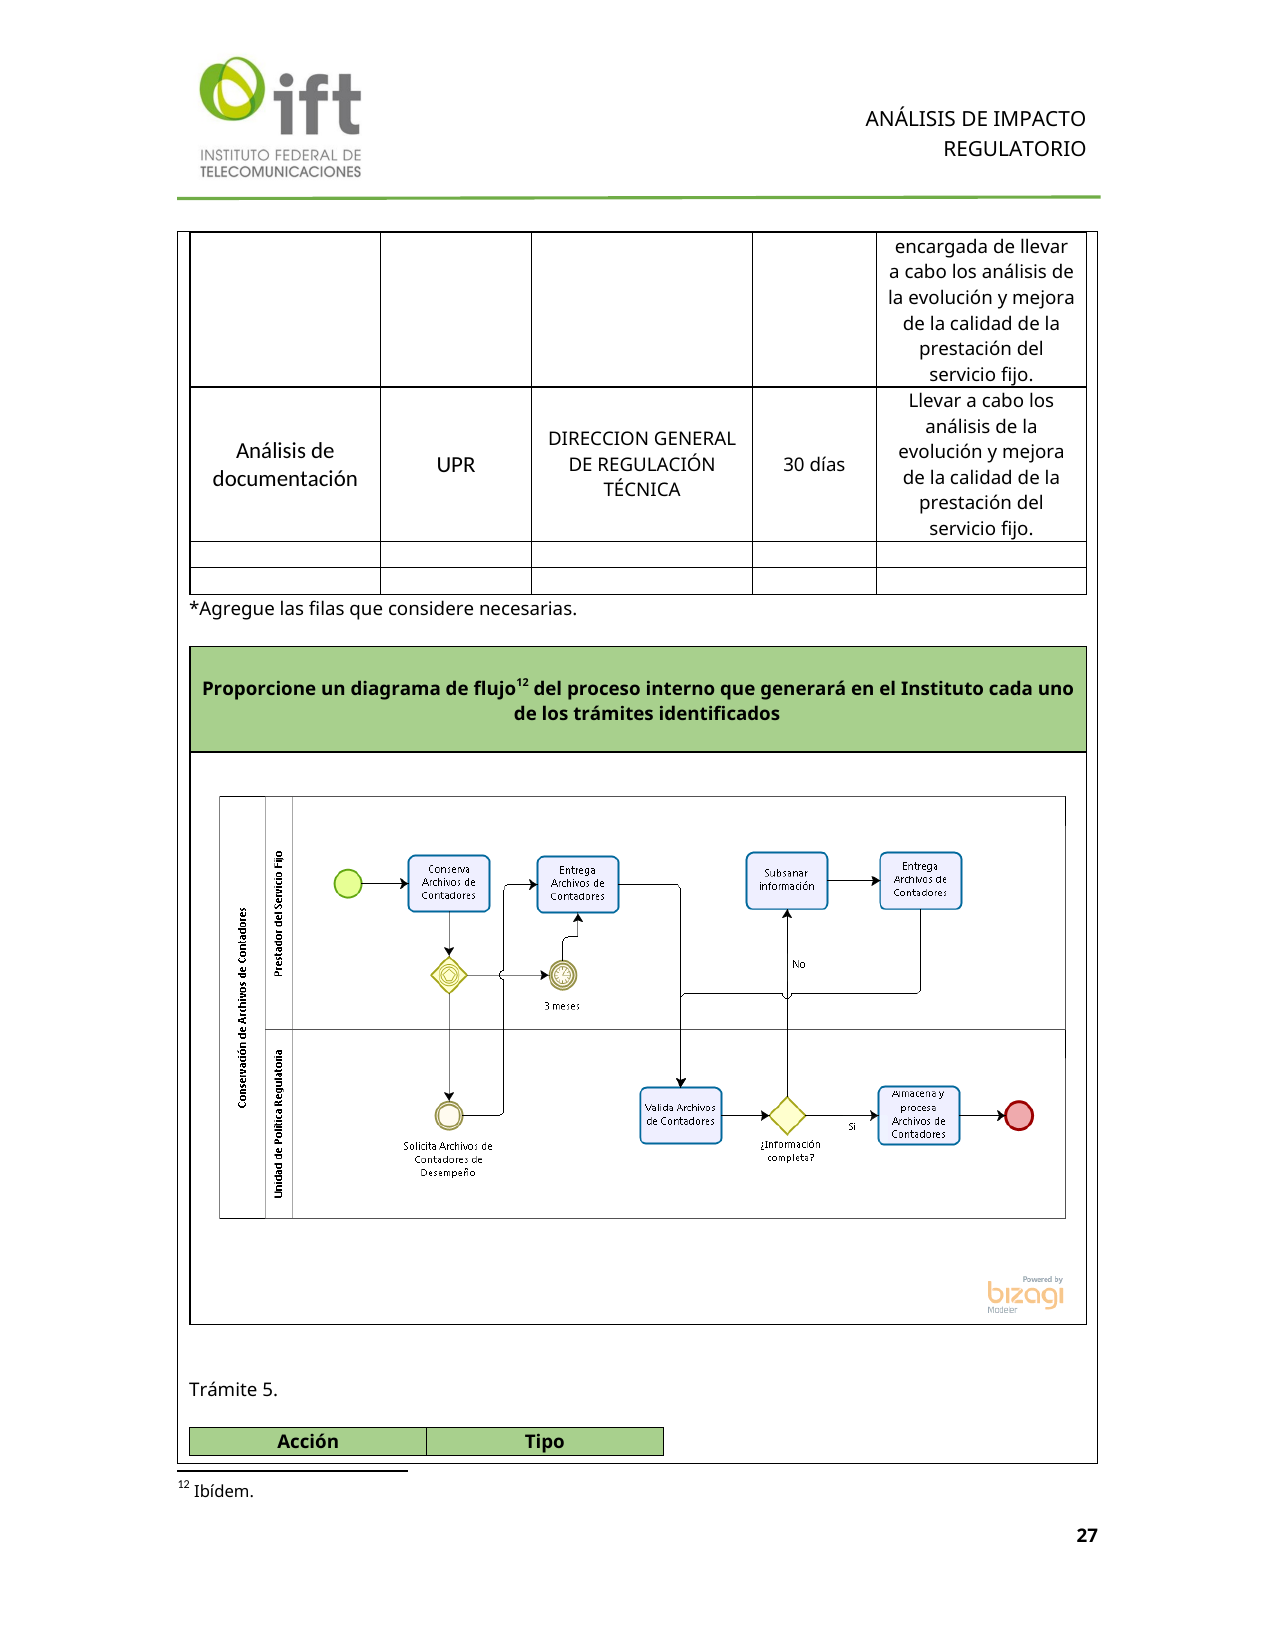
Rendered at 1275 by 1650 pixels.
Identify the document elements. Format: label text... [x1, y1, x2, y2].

picture [201, 778, 1083, 1324]
picture [177, 52, 390, 196]
